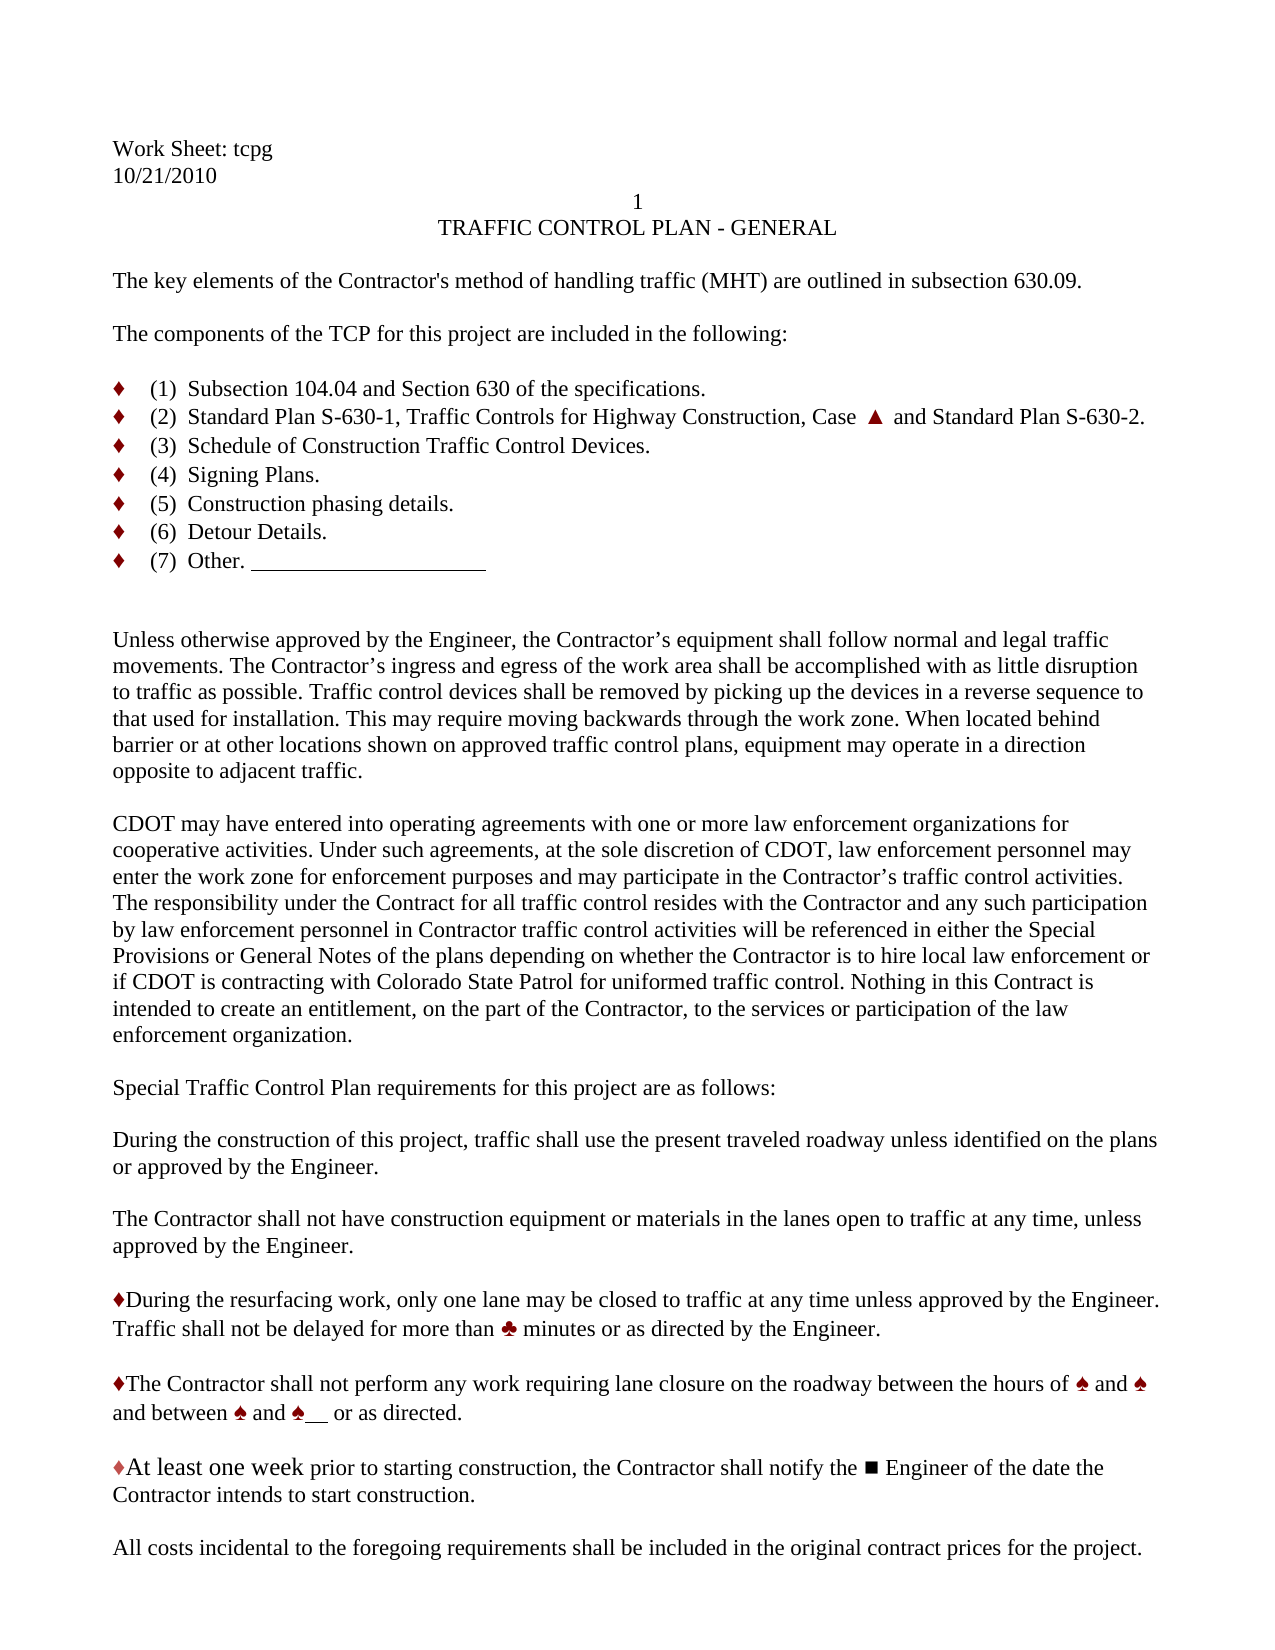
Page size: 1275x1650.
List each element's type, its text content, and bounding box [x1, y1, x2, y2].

text CDOT may have entered into operating agreements with one or more law enforcement organizations for cooperative activities. Under such agreements, at the sole discretion of CDOT, law enforcement personnel may enter the work zone for enforcement purposes and may participate in the Contractor’s traffic control activities. The responsibility under the Contract for all traffic control resides with the Contractor and any such participation by law enforcement personnel in Contractor traffic control activities will be referenced in either the Special Provisions or General Notes of the plans depending on whether the Contractor is to hire local law enforcement or if CDOT is contracting with Colorado State Patrol for uniformed traffic control. Nothing in this Contract is intended to create an entitlement, on the part of the Contractor, to the services or participation of the law enforcement organization. [112, 810, 1162, 1047]
text 10/21/2010 [112, 162, 1162, 188]
text ♦ (7) Other. [112, 545, 1162, 574]
text The Contractor shall not have construction equipment or materials in the lanes open to traffic at any time, unless approved by the Engineer. [112, 1206, 1162, 1258]
text The key elements of the Contractor's method of handling traffic (MHT) are outlined in subsection 630.09. [112, 267, 1162, 293]
text Work Sheet: tcpg [112, 135, 1162, 162]
text ♦ (6) Detour Details. [112, 516, 1162, 545]
text ♦The Contractor shall not perform any work requiring lane closure on the roadway between the hours of ♠ and ♠ and between ♠ and ♠ or as directed. [112, 1368, 1162, 1426]
text ♦ (1) Subsection 104.04 and Section 630 of the specifications. [112, 373, 1162, 401]
text Special Traffic Control Plan requirements for this project are as follows: [112, 1074, 1162, 1100]
text All costs incidental to the foregoing requirements shall be included in the original contract prices for the project. [112, 1534, 1162, 1560]
text ♦ (4) Signing Plans. [112, 459, 1162, 488]
text 1 [112, 188, 1162, 214]
text ♦At least one week prior to starting construction, the Contractor shall notify the ■ Engineer of the date the Contractor intends to start construction. [112, 1452, 1162, 1507]
text TRAFFIC CONTROL PLAN - GENERAL [112, 214, 1162, 241]
text Unless otherwise approved by the Engineer, the Contractor’s equipment shall follow normal and legal traffic movements. The Contractor’s ingress and egress of the work area shall be accomplished with as little disruption to traffic as possible. Traffic control devices shall be removed by picking up the devices in a reverse sequence to that used for installation. This may require moving backwards through the work zone. When located behind barrier or at other locations shown on approved traffic control plans, equipment may operate in a direction opposite to adjacent traffic. [112, 626, 1162, 784]
text ♦During the resurfacing work, only one lane may be closed to traffic at any time unless approved by the Engineer. Traffic shall not be delayed for more than ♣ minutes or as directed by the Engineer. [112, 1284, 1162, 1342]
text ♦ (2) Standard Plan S-630-1, Traffic Controls for Highway Construction, Case ▲ and Standard Plan S-630-2. [112, 401, 1162, 430]
text During the construction of this project, traffic shall use the present traveled roadway unless identified on the plans or approved by the Engineer. [112, 1126, 1162, 1179]
text ♦ (3) Schedule of Construction Traffic Control Devices. [112, 430, 1162, 459]
text The components of the TCP for this project are included in the following: [112, 320, 1162, 346]
text ♦ (5) Construction phasing details. [112, 488, 1162, 516]
